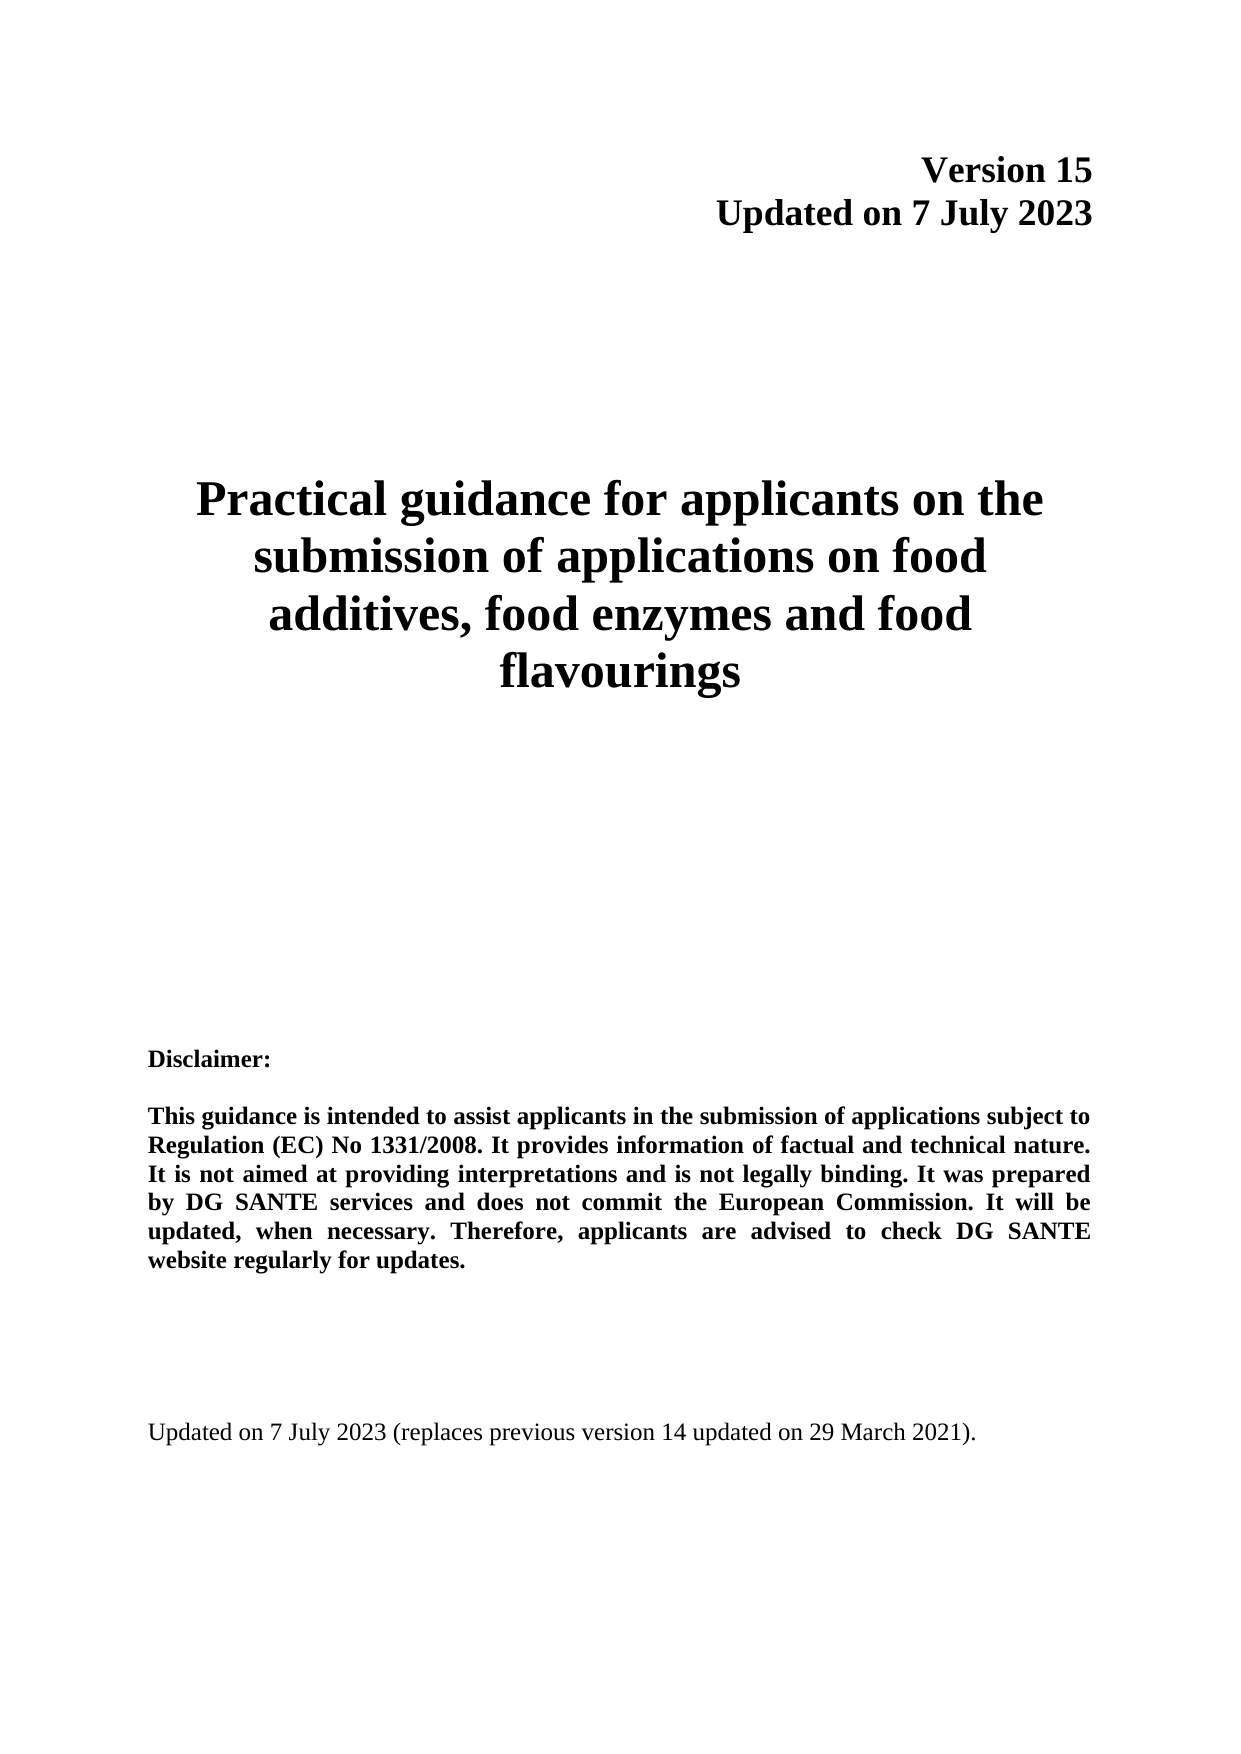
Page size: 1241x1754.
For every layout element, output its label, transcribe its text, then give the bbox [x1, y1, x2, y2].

text Practical guidance for applicants on the submission of applications on food additives, food enzymes and food flavourings [148, 469, 1093, 699]
text This guidance is intended to assist applicants in the submission of applications subject to Regulation (EC) No 1331/2008. It provides information of factual and technical nature. It is not aimed at providing interpretations and is not legally binding. It was prepared by DG SANTE services and does not commit the European Commission. It will be updated, when necessary. Therefore, applicants are advised to check DG SANTE website regularly for updates. [148, 1101, 1093, 1274]
text Updated on 7 July 2023 (replaces previous version 14 updated on 29 March 2021). [148, 1417, 1093, 1446]
text Disclaimer: [148, 1044, 1093, 1072]
text Version 15 [148, 148, 1093, 191]
text Updated on 7 July 2023 [148, 191, 1093, 234]
